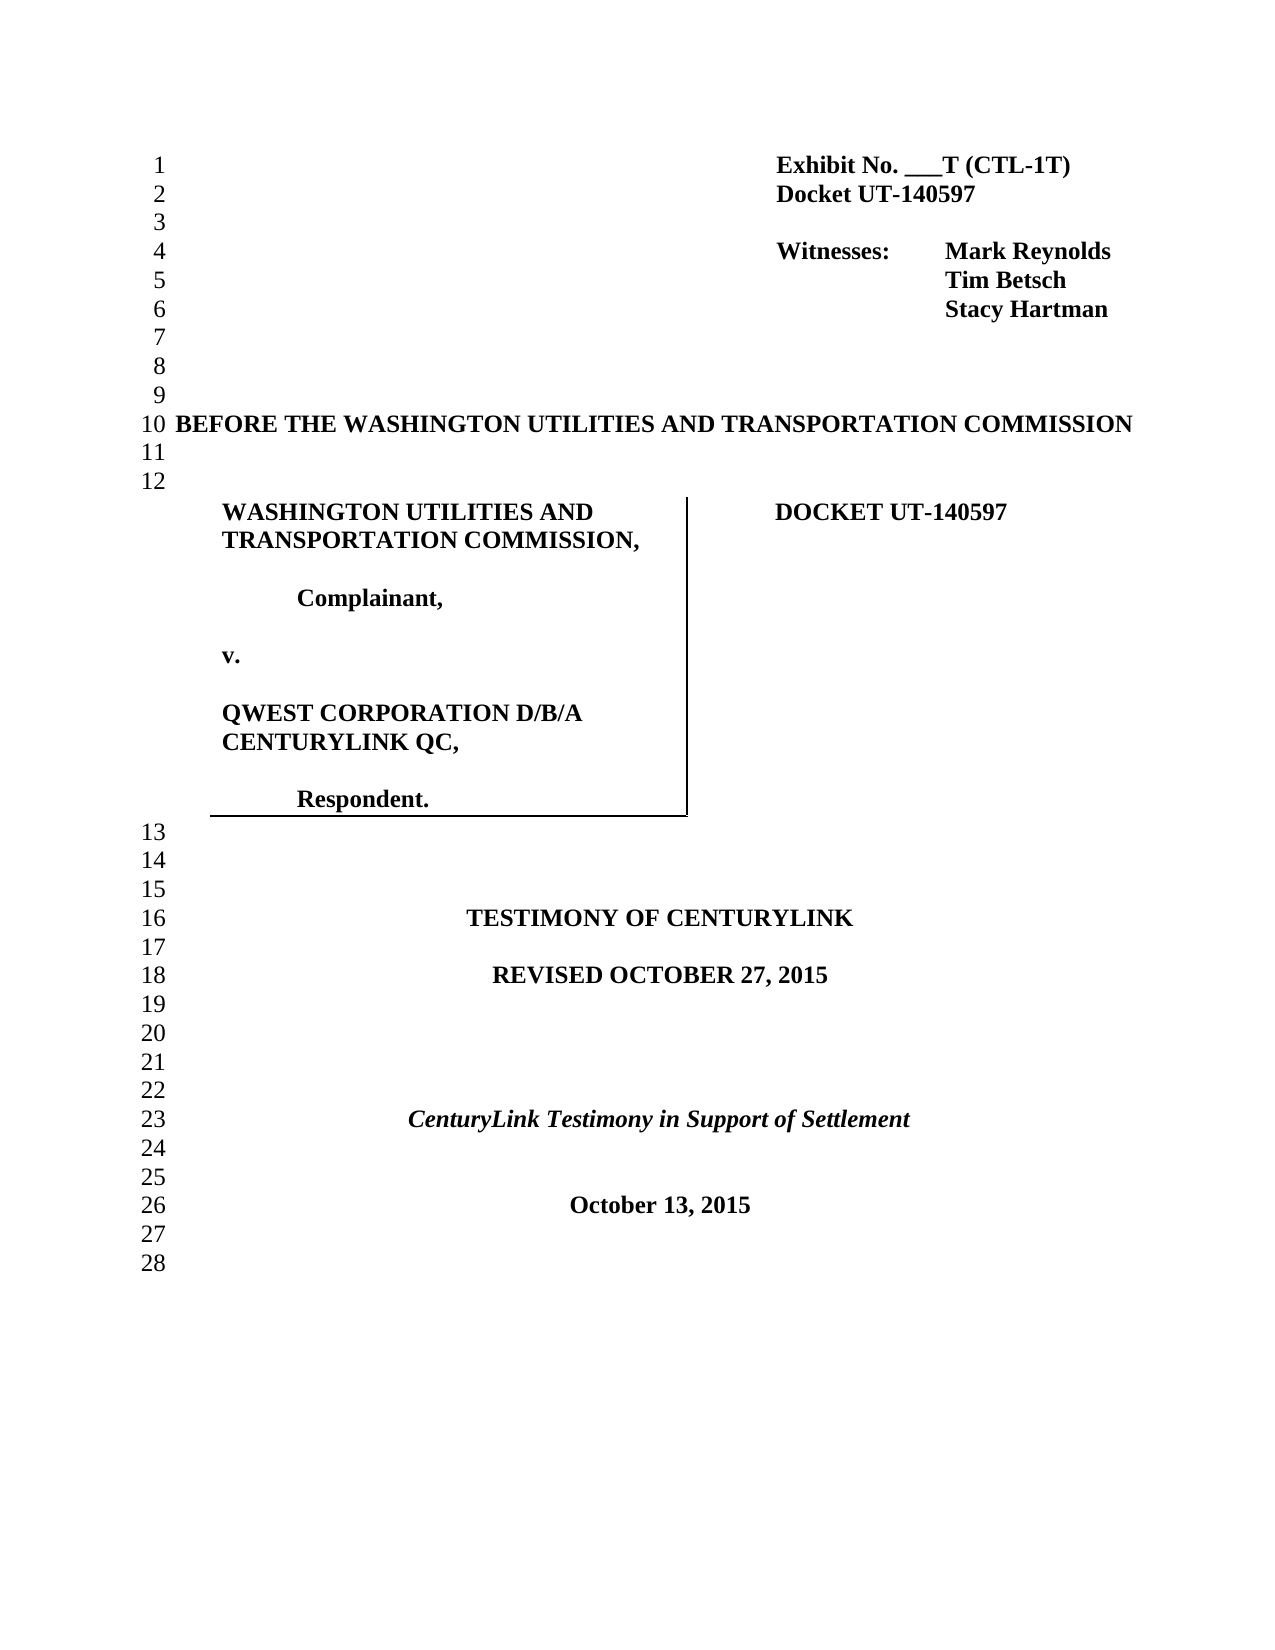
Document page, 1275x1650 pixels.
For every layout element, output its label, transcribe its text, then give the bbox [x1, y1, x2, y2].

text CenturyLink Testimony in Support of Settlement [195, 1104, 1125, 1133]
text Exhibit No. ___T (CTL-1T) [776, 150, 1125, 179]
table_header DOCKET UT-140597 [688, 497, 1164, 815]
text Witnesses: Mark Reynolds [776, 236, 1125, 265]
text BEFORE THE WASHINGTON UTILITIES AND TRANSPORTATION COMMISSION [157, 409, 1151, 437]
text TESTIMONY OF CENTURYLINK [195, 903, 1125, 932]
text Tim Betsch [776, 265, 1125, 294]
table_header WASHINGTON UTILITIES AND TRANSPORTATION COMMISSION, Complainant, v. QWEST CORPORATION D/B/A CENTURYLINK QC, Respondent. [210, 497, 686, 815]
text REVISED OCTOBER 27, 2015 [195, 960, 1125, 989]
text October 13, 2015 [195, 1190, 1125, 1219]
text Stacy Hartman [776, 294, 1125, 322]
text Docket UT-140597 [776, 179, 1125, 207]
